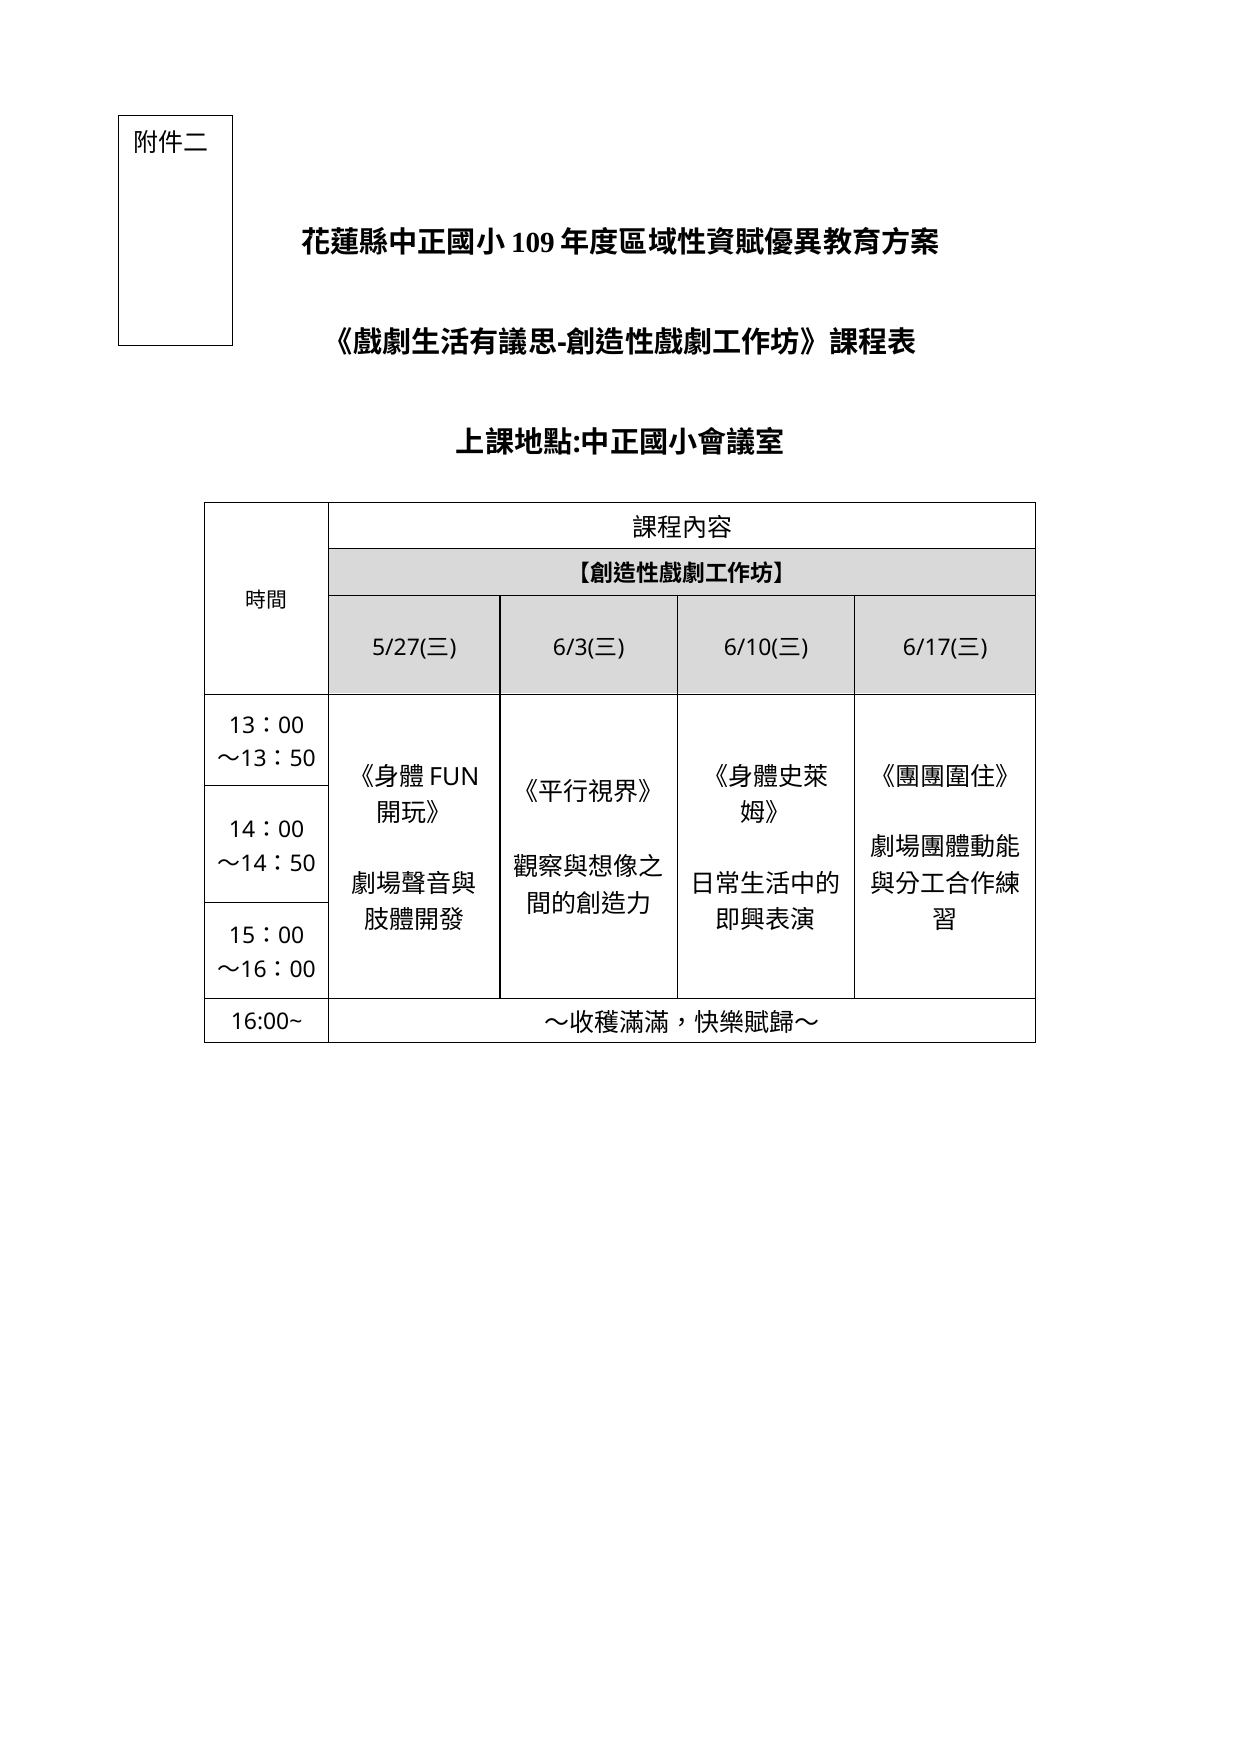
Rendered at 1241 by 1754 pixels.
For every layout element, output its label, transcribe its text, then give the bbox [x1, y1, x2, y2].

table_header 課程內容 [329, 503, 1035, 547]
table_header 時間 [205, 503, 328, 693]
table_cell 6/10(三) [678, 596, 854, 693]
table_cell 《身體史萊姆》 日常生活中的即興表演 [678, 695, 854, 998]
table_cell 5/27(三) [329, 596, 499, 693]
table_cell 6/17(三) [855, 596, 1035, 693]
text 上課地點:中正國小會議室 [112, 402, 1128, 477]
text 《戲劇生活有議思-創造性戲劇工作坊》課程表 [112, 302, 1128, 377]
table_cell 《平行視界》 觀察與想像之間的創造力 [501, 695, 677, 998]
table_cell 6/3(三) [501, 596, 677, 693]
table_cell 《身體FUN開玩》 劇場聲音與肢體開發 [329, 695, 499, 998]
table_cell 《團團圍住》 劇場團體動能與分工合作練習 [855, 695, 1035, 998]
table_cell 16:00~ [205, 999, 328, 1042]
table_cell 13：00 ～13：50 [205, 695, 328, 785]
text 花蓮縣中正國小109年度區域性資賦優異教育方案 [233, 202, 1128, 277]
table_cell 【創造性戲劇工作坊】 [329, 549, 1035, 595]
table_cell 14：00 ～14：50 [205, 786, 328, 902]
table_cell ～收穫滿滿，快樂賦歸～ [329, 999, 1035, 1042]
table_cell 15：00 ～16：00 [205, 903, 328, 998]
